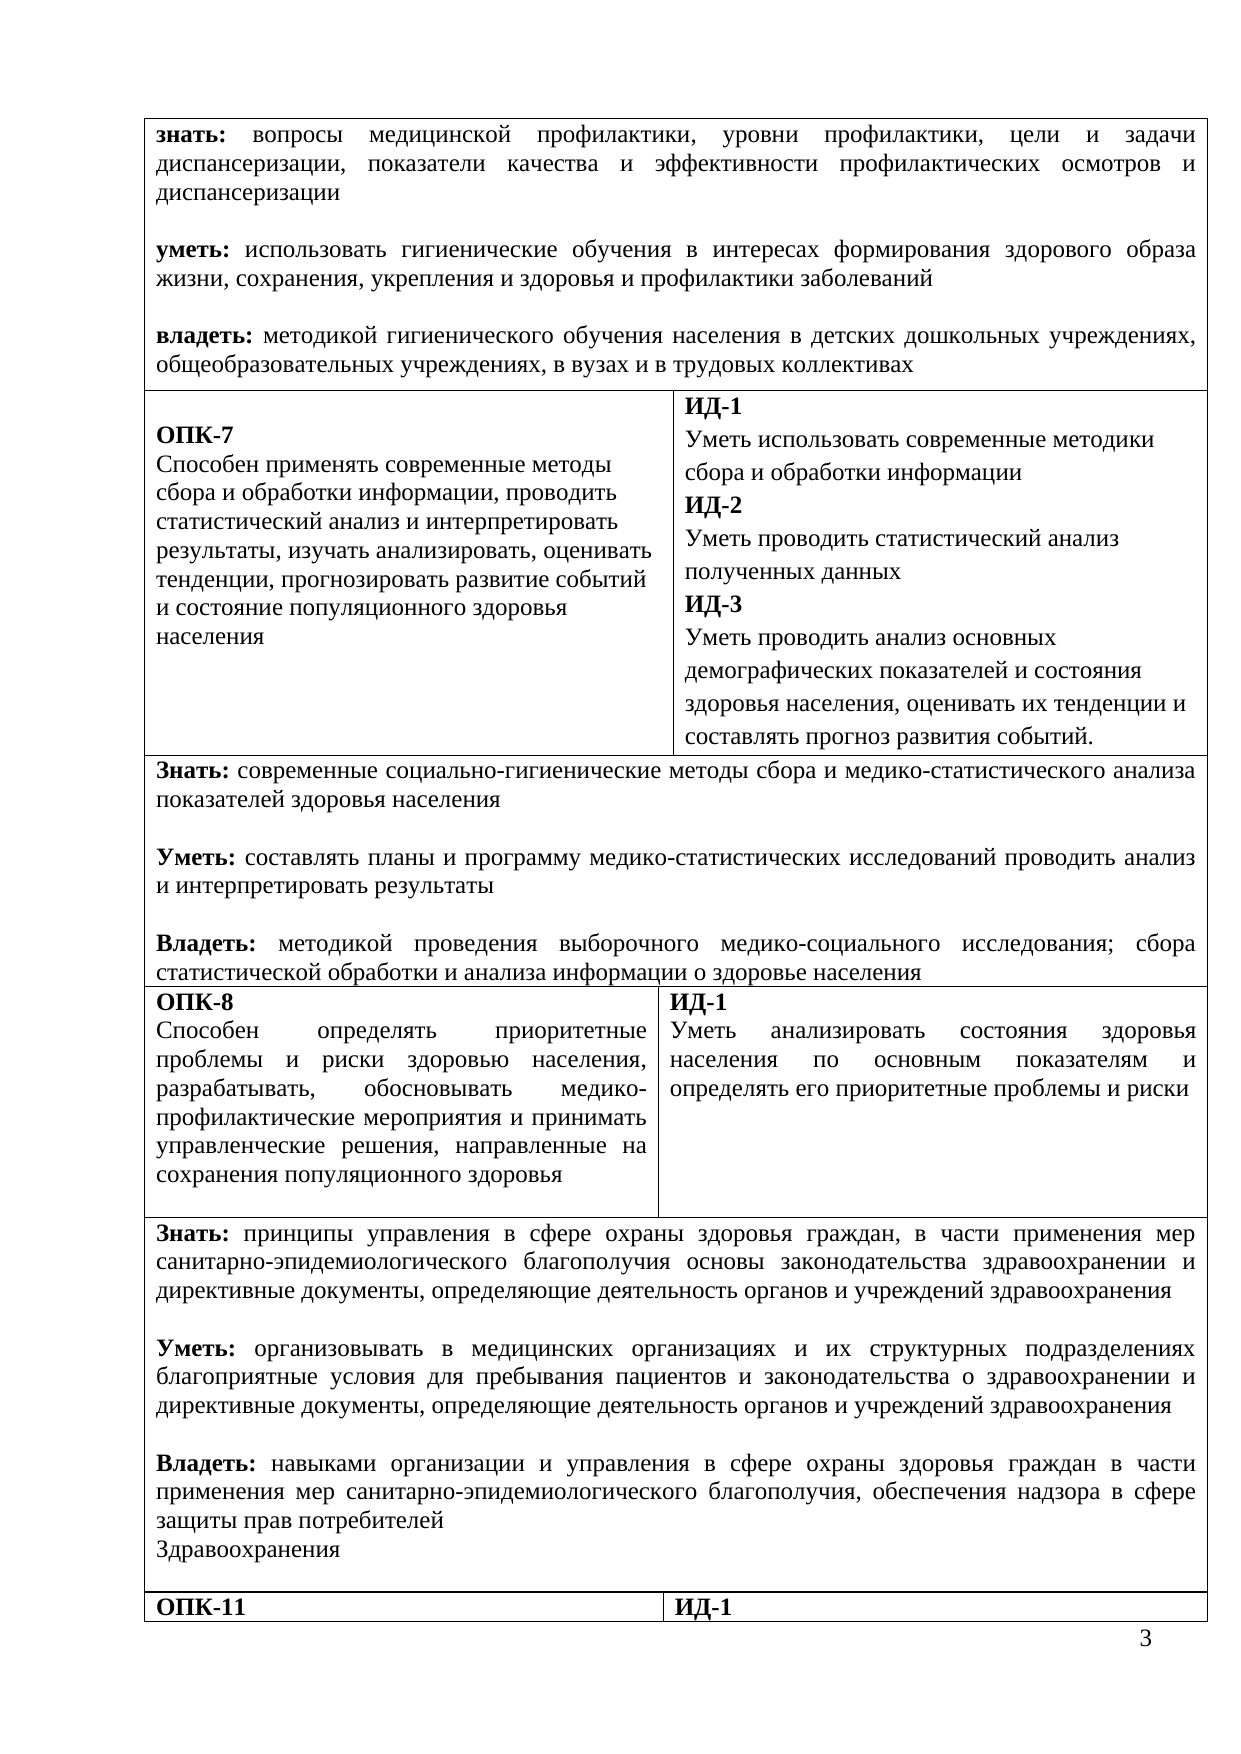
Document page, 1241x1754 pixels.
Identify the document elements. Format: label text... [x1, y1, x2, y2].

table_cell ИД-1 Уметь использовать современные методики сбора и обработки информации ИД-2 Уметь проводить статистический анализ полученных данных ИД-3 Уметь проводить анализ основных демографических показателей и состояния здоровья населения, оценивать их тенденции и составлять прогноз развития событий. [674, 391, 1207, 754]
table_cell знать: вопросы медицинской профилактики, уровни профилактики, цели и задачи диспансеризации, показатели качества и эффективности профилактических осмотров и диспансеризации уметь: использовать гигиенические обучения в интересах формирования здорового образа жизни, сохранения, укрепления и здоровья и профилактики заболеваний владеть: методикой гигиенического обучения населения в детских дошкольных учреждениях, общеобразовательных учреждениях, в вузах и в трудовых коллективах [145, 119, 1207, 390]
table_cell ИД-1 Уметь анализировать состояния здоровья населения по основным показателям и определять его приоритетные проблемы и риски [659, 987, 1207, 1217]
table_cell ОПК-8 Способен определять приоритетные проблемы и риски здоровью населения, разрабатывать, обосновывать медико-профилактические мероприятия и принимать управленческие решения, направленные на сохранения популяционного здоровья [145, 987, 658, 1217]
table_cell Знать: современные социально-гигиенические методы сбора и медико-статистического анализа показателей здоровья населения Уметь: составлять планы и программу медико-статистических исследований проводить анализ и интерпретировать результаты Владеть: методикой проведения выборочного медико-социального исследования; сбора статистической обработки и анализа информации о здоровье населения [145, 756, 1207, 986]
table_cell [145, 1593, 663, 1621]
table_cell Знать: принципы управления в сфере охраны здоровья граждан, в части применения мер санитарно-эпидемиологического благополучия основы законодательства здравоохранении и директивные документы, определяющие деятельность органов и учреждений здравоохранения Уметь: организовывать в медицинских организациях и их структурных подразделениях благоприятные условия для пребывания пациентов и законодательства о здравоохранении и директивные документы, определяющие деятельность органов и учреждений здравоохранения Владеть: навыками организации и управления в сфере охраны здоровья граждан в части применения мер санитарно-эпидемиологического благополучия, обеспечения надзора в сфере защиты прав потребителей Здравоохранения [145, 1218, 1207, 1591]
table_cell ОПК-7 Способен применять современные методы сбора и обработки информации, проводить статистический анализ и интерпретировать результаты, изучать анализировать, оценивать тенденции, прогнозировать развитие событий и состояние популяционного здоровья населения [145, 391, 673, 754]
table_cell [664, 1593, 1207, 1621]
